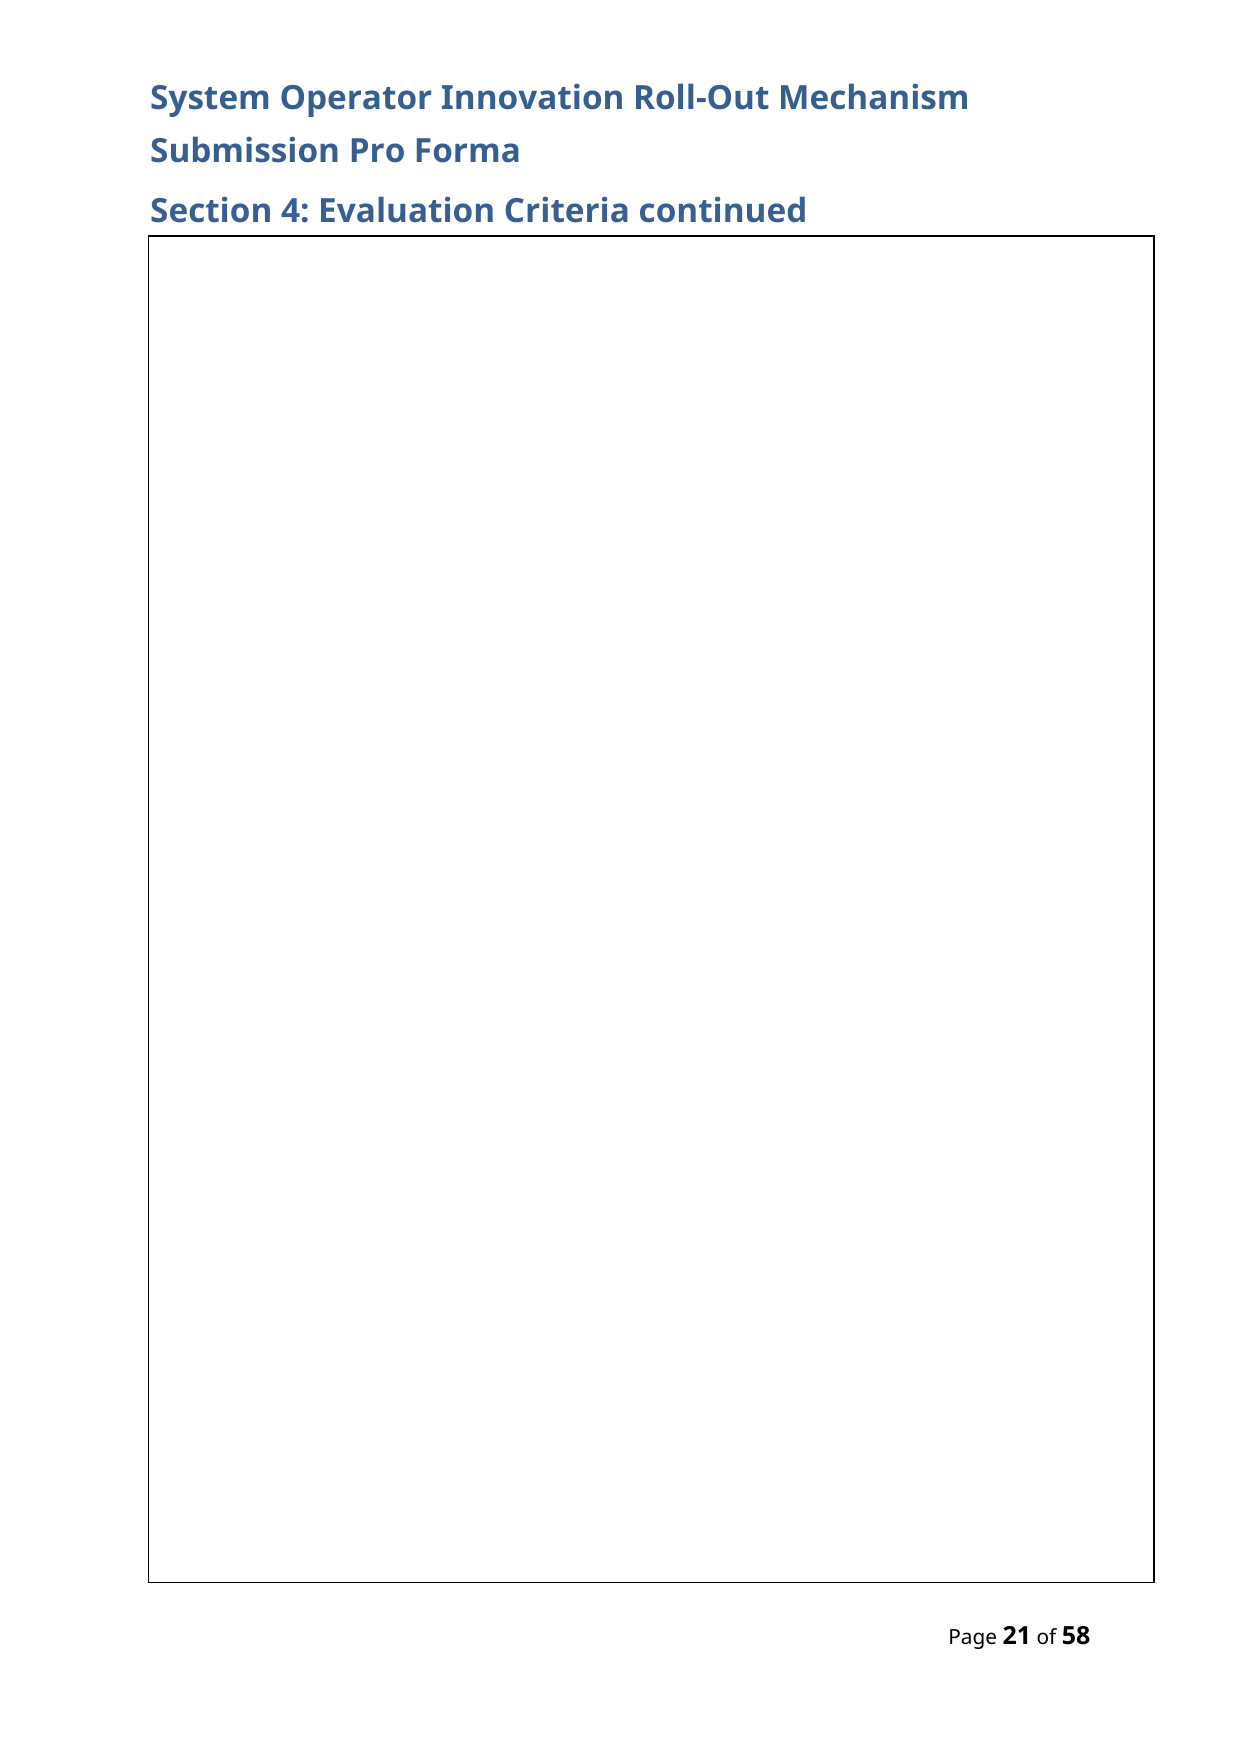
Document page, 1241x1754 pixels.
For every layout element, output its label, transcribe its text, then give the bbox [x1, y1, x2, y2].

text Section 4: Evaluation Criteria continued [150, 186, 1090, 232]
